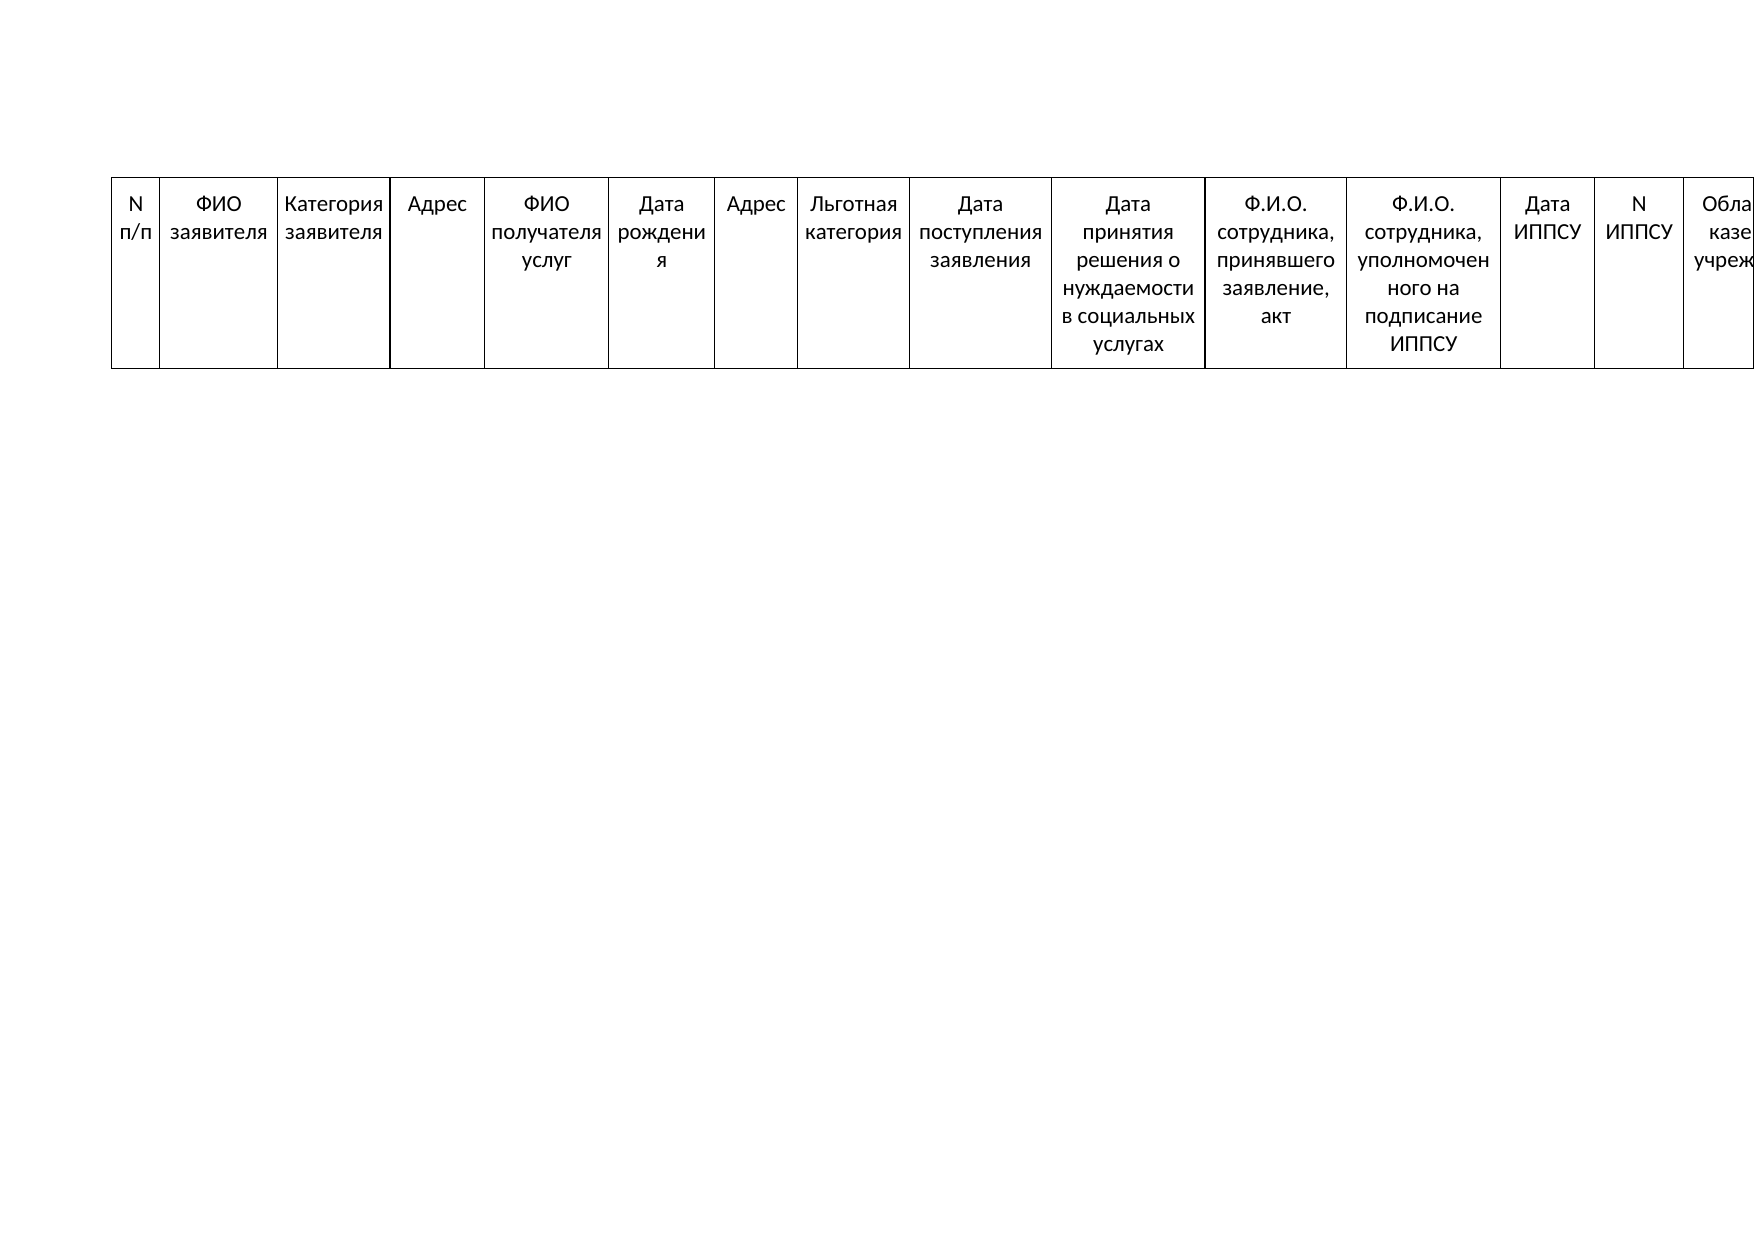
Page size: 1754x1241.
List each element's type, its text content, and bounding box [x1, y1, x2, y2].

table_header Дата ИППСУ [1501, 178, 1594, 368]
table_header Дата рождения [609, 178, 714, 368]
table_header ФИО получателя услуг [485, 178, 608, 368]
table_header N п/п [112, 178, 159, 368]
table_header Адрес [715, 178, 797, 368]
table_header Областное казенное учреждение [1684, 178, 1753, 368]
table_header Категория заявителя [278, 178, 389, 368]
table_header Льготная категория [798, 178, 909, 368]
table_header Ф.И.О. сотрудника, уполномоченного на подписание ИППСУ [1347, 178, 1500, 368]
table_header ФИО заявителя [160, 178, 277, 368]
table_header Дата принятия решения о нуждаемости в социальных услугах [1052, 178, 1204, 368]
table_header N ИППСУ [1595, 178, 1683, 368]
table_header Ф.И.О. сотрудника, принявшего заявление, акт [1206, 178, 1346, 368]
table_header Дата поступления заявления [910, 178, 1051, 368]
table_header Адрес [391, 178, 484, 368]
